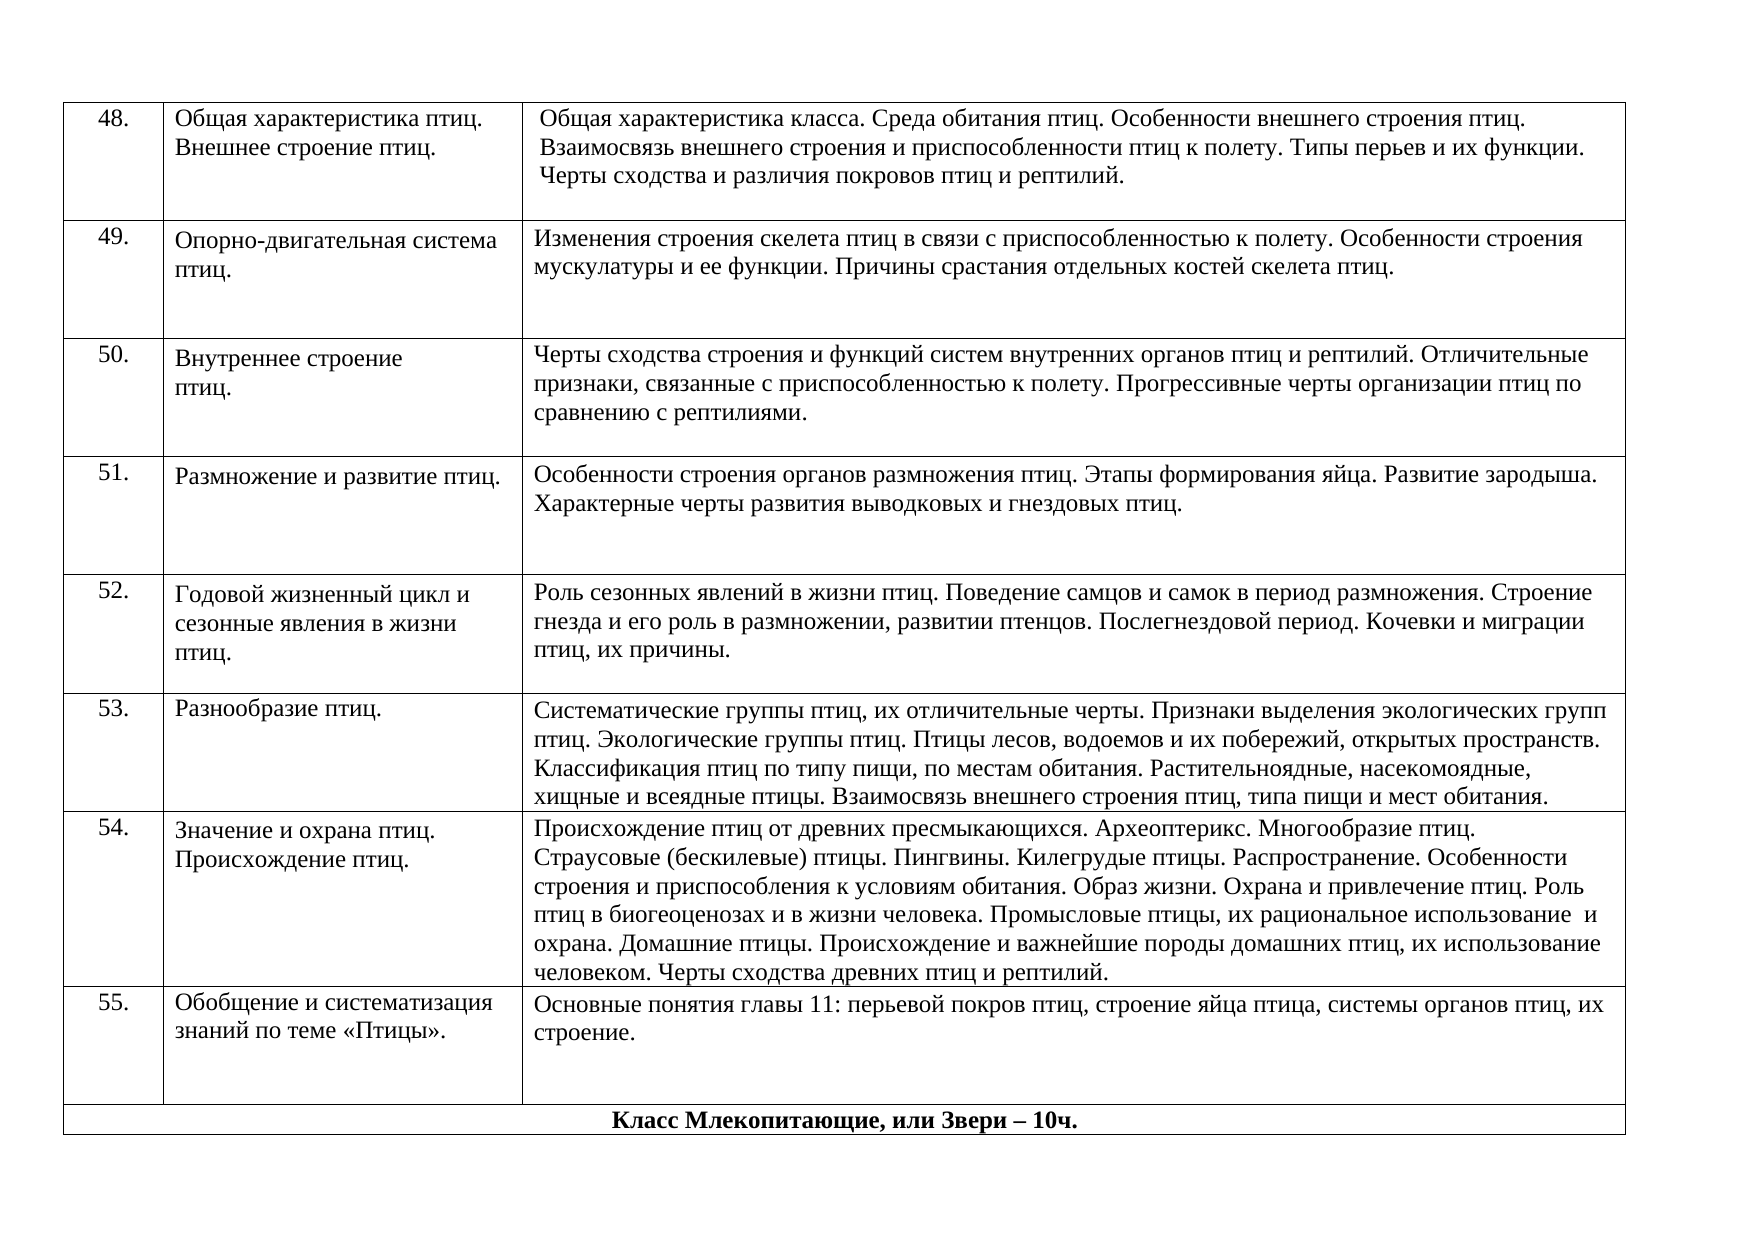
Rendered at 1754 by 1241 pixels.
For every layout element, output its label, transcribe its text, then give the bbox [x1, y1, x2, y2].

table_cell 48. [64, 103, 163, 220]
table_cell Класс Млекопитающие, или Звери – 10ч. [64, 1105, 1625, 1134]
table_cell 53. [64, 694, 163, 811]
table_cell Особенности строения органов размножения птиц. Этапы формирования яйца. Развитие зародыша. Характерные черты развития выводковых и гнездовых птиц. [523, 457, 1625, 574]
table_cell Роль сезонных явлений в жизни птиц. Поведение самцов и самок в период размножения. Строение гнезда и его роль в размножении, развитии птенцов. Послегнездовой период. Кочевки и миграции птиц, их причины. [523, 575, 1625, 692]
table_cell 49. [64, 221, 163, 338]
table_cell Размножение и развитие птиц. [164, 457, 522, 574]
table_cell Разнообразие птиц. [164, 694, 522, 811]
table_cell Опорно-двигательная система птиц. [164, 221, 522, 338]
table_cell Внутреннее строение птиц. [164, 339, 522, 456]
table_cell 51. [64, 457, 163, 574]
table_cell Общая характеристика класса. Среда обитания птиц. Особенности внешнего строения птиц. Взаимосвязь внешнего строения и приспособленности птиц к полету. Типы перьев и их функции. Черты сходства и различия покровов птиц и рептилий. [523, 103, 1625, 220]
table_cell Основные понятия главы 11: перьевой покров птиц, строение яйца птица, системы органов птиц, их строение. [523, 987, 1625, 1104]
table_cell Систематические группы птиц, их отличительные черты. Признаки выделения экологических групп птиц. Экологические группы птиц. Птицы лесов, водоемов и их побережий, открытых пространств. Классификация птиц по типу пищи, по местам обитания. Растительноядные, насекомоядные, хищные и всеядные птицы. Взаимосвязь внешнего строения птиц, типа пищи и мест обитания. [523, 694, 1625, 811]
table_cell 55. [64, 987, 163, 1104]
table_cell Годовой жизненный цикл и сезонные явления в жизни птиц. [164, 575, 522, 692]
table_cell Черты сходства строения и функций систем внутренних органов птиц и рептилий. Отличительные признаки, связанные с приспособленностью к полету. Прогрессивные черты организации птиц по сравнению с рептилиями. [523, 339, 1625, 456]
table_cell Обобщение и систематизация знаний по теме «Птицы». [164, 987, 522, 1104]
table_cell Общая характеристика птиц. Внешнее строение птиц. [164, 103, 522, 220]
table_cell 52. [64, 575, 163, 692]
table_cell 54. [64, 812, 163, 986]
table_cell Изменения строения скелета птиц в связи с приспособленностью к полету. Особенности строения мускулатуры и ее функции. Причины срастания отдельных костей скелета птиц. [523, 221, 1625, 338]
table_cell Значение и охрана птиц. Происхождение птиц. [164, 812, 522, 986]
table_cell Происхождение птиц от древних пресмыкающихся. Археоптерикс. Многообразие птиц. Страусовые (бескилевые) птицы. Пингвины. Килегрудые птицы. Распространение. Особенности строения и приспособления к условиям обитания. Образ жизни. Охрана и привлечение птиц. Роль птиц в биогеоценозах и в жизни человека. Промысловые птицы, их рациональное использование и охрана. Домашние птицы. Происхождение и важнейшие породы домашних птиц, их использование человеком. Черты сходства древних птиц и рептилий. [523, 812, 1625, 986]
table_cell 50. [64, 339, 163, 456]
